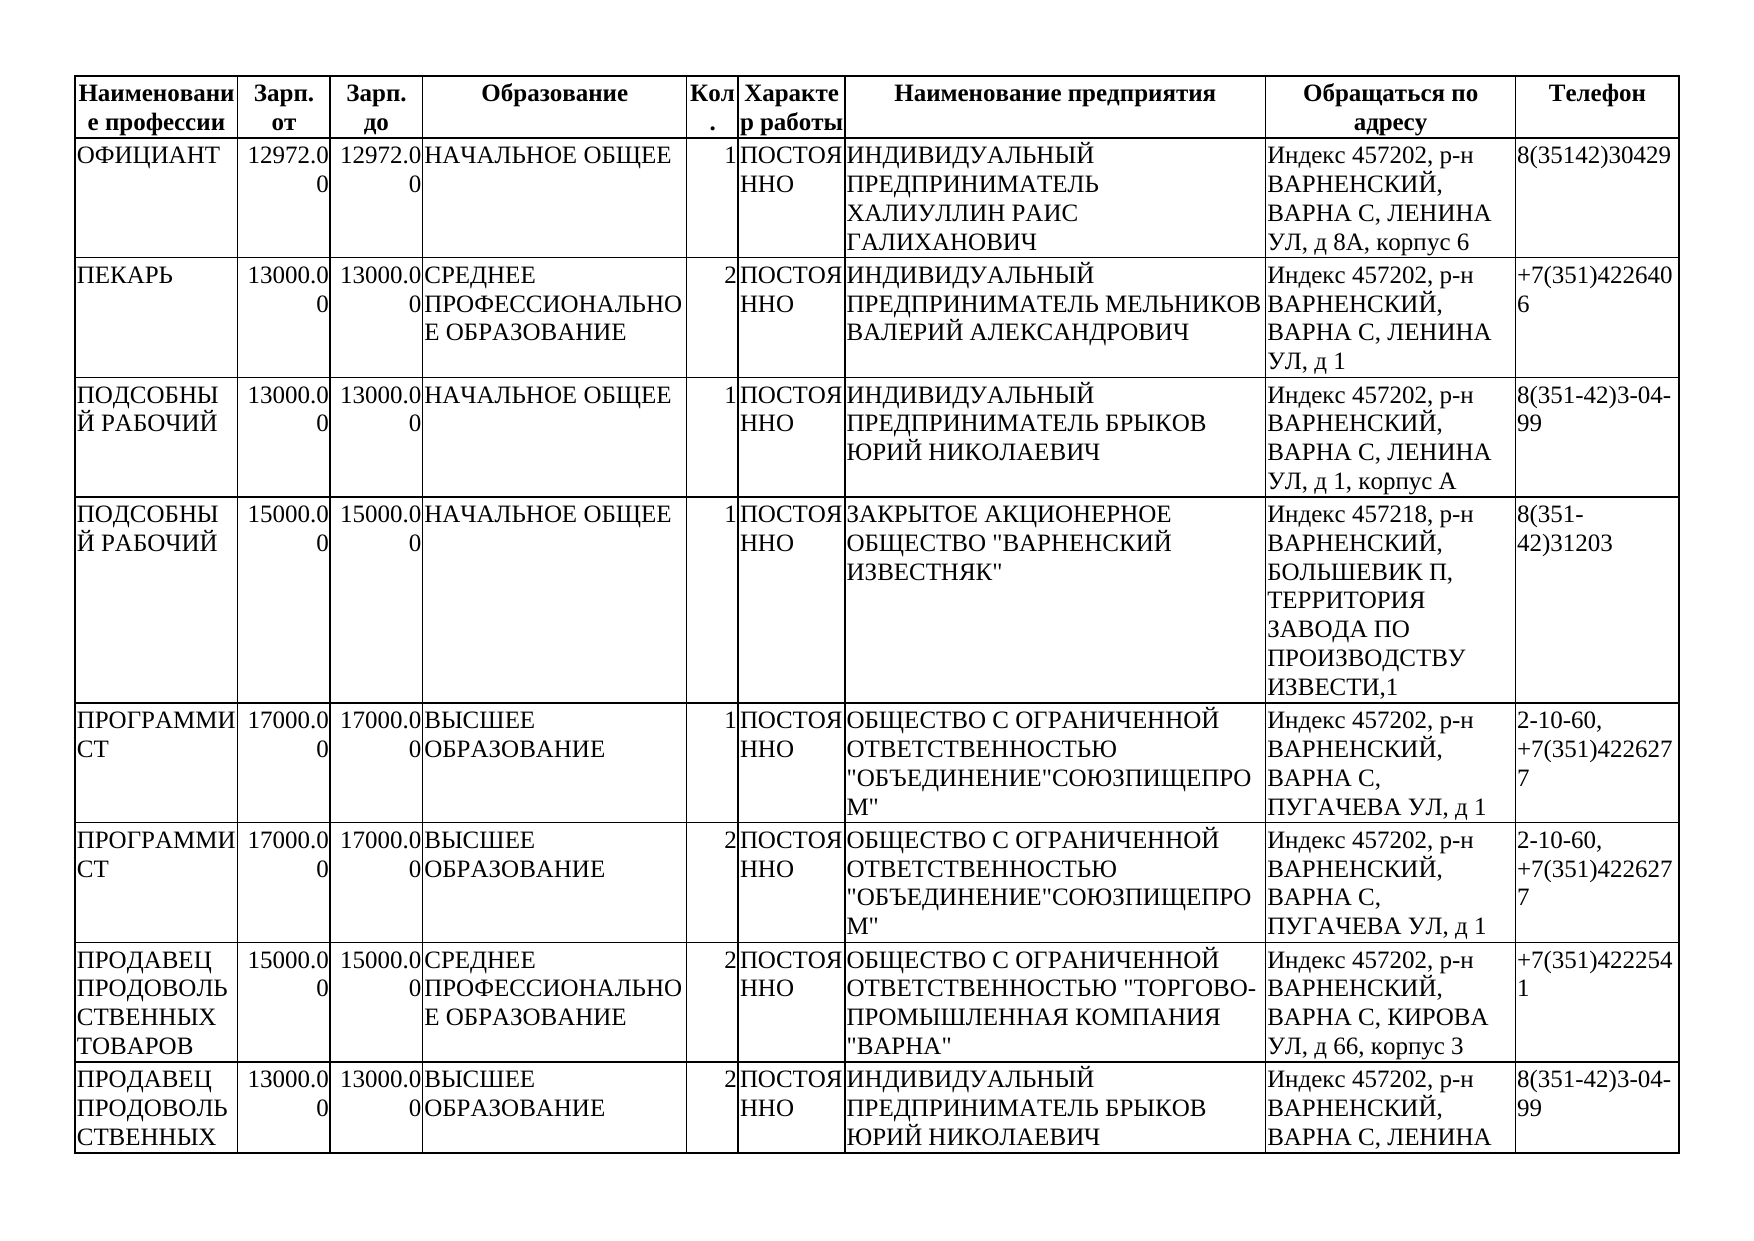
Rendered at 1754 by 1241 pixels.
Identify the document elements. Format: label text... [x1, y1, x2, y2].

table_cell ЗАКРЫТОЕ АКЦИОНЕРНОЕ ОБЩЕСТВО "ВАРНЕНСКИЙ ИЗВЕСТНЯК" [846, 498, 1265, 702]
table_cell 8(35142)30429 [1516, 139, 1678, 257]
table_cell ОБЩЕСТВО С ОГРАНИЧЕННОЙ ОТВЕТСТВЕННОСТЬЮ "ОБЪЕДИНЕНИЕ"СОЮЗПИЩЕПРОМ" [846, 823, 1265, 942]
table_header Наименование профессии [76, 77, 237, 137]
table_cell 8(351-42)31203 [1516, 498, 1678, 702]
table_cell 2 [687, 943, 737, 1061]
table_cell 2 [687, 258, 737, 377]
table_cell 13000.00 [238, 258, 329, 377]
table_header Зарп. до [331, 77, 422, 137]
table_cell 17000.00 [238, 704, 329, 822]
table_cell 15000.00 [331, 943, 422, 1061]
table_cell 15000.00 [238, 498, 329, 702]
table_cell 17000.00 [331, 823, 422, 942]
table_cell ИНДИВИДУАЛЬНЫЙ ПРЕДПРИНИМАТЕЛЬ ХАЛИУЛЛИН РАИС ГАЛИХАНОВИЧ [846, 139, 1265, 257]
table_cell ПОДСОБНЫЙ РАБОЧИЙ [76, 378, 237, 496]
table_cell ПОСТОЯННО [739, 943, 844, 1061]
table_cell 12972.00 [331, 139, 422, 257]
table_header Обращаться по адресу [1266, 77, 1515, 137]
table_cell ОБЩЕСТВО С ОГРАНИЧЕННОЙ ОТВЕТСТВЕННОСТЬЮ "ОБЪЕДИНЕНИЕ"СОЮЗПИЩЕПРОМ" [846, 704, 1265, 822]
table_cell 8(351-42)3-04-99 [1516, 1063, 1678, 1152]
table_cell ПОСТОЯННО [739, 823, 844, 942]
table_header Телефон [1516, 77, 1678, 137]
table_cell 1 [687, 498, 737, 702]
table_cell 13000.00 [331, 378, 422, 496]
table_cell 2 [687, 1063, 737, 1152]
table_cell +7(351)4226406 [1516, 258, 1678, 377]
table_cell 13000.00 [331, 1063, 422, 1152]
table_cell 15000.00 [331, 498, 422, 702]
table_cell 17000.00 [238, 823, 329, 942]
table_cell ПОСТОЯННО [739, 704, 844, 822]
table_header Характер работы [739, 77, 844, 137]
table_header Наименование предприятия [846, 77, 1265, 137]
table_cell Индекс 457202, р-н ВАРНЕНСКИЙ, ВАРНА С, КИРОВА УЛ, д 66, корпус 3 [1266, 943, 1515, 1061]
table_cell ПРОДАВЕЦ ПРОДОВОЛЬСТВЕННЫХ ТОВАРОВ [76, 1063, 237, 1152]
table_cell Индекс 457202, р-н ВАРНЕНСКИЙ, ВАРНА С, ПУГАЧЕВА УЛ, д 1 [1266, 823, 1515, 942]
table_cell 8(351-42)3-04-99 [1516, 378, 1678, 496]
table_cell 15000.00 [238, 943, 329, 1061]
table_cell ПРОГРАММИСТ [76, 823, 237, 942]
table_cell 13000.00 [238, 1063, 329, 1152]
table_cell СРЕДНЕЕ ПРОФЕССИОНАЛЬНОЕ ОБРАЗОВАНИЕ [423, 943, 686, 1061]
table_cell 12972.00 [238, 139, 329, 257]
table_cell ПОДСОБНЫЙ РАБОЧИЙ [76, 498, 237, 702]
table_cell ПРОГРАММИСТ [76, 704, 237, 822]
table_cell 1 [687, 378, 737, 496]
table_cell ПОСТОЯННО [739, 258, 844, 377]
table_cell НАЧАЛЬНОЕ ОБЩЕЕ [423, 139, 686, 257]
table_cell 2 [687, 823, 737, 942]
table_cell Индекс 457202, р-н ВАРНЕНСКИЙ, ВАРНА С, ЛЕНИНА УЛ, д 1 [1266, 258, 1515, 377]
table_cell НАЧАЛЬНОЕ ОБЩЕЕ [423, 498, 686, 702]
table_cell ПОСТОЯННО [739, 139, 844, 257]
table_header Зарп. от [238, 77, 329, 137]
table_cell ПОСТОЯННО [739, 498, 844, 702]
table_cell 17000.00 [331, 704, 422, 822]
table_cell 2-10-60, +7(351)4226277 [1516, 704, 1678, 822]
table_cell ИНДИВИДУАЛЬНЫЙ ПРЕДПРИНИМАТЕЛЬ БРЫКОВ ЮРИЙ НИКОЛАЕВИЧ [846, 378, 1265, 496]
table_cell ПРОДАВЕЦ ПРОДОВОЛЬСТВЕННЫХ ТОВАРОВ [76, 943, 237, 1061]
table_cell ВЫСШЕЕ ОБРАЗОВАНИЕ [423, 704, 686, 822]
table_header Кол. [687, 77, 737, 137]
table_cell 13000.00 [331, 258, 422, 377]
table_header Образование [423, 77, 686, 137]
table_cell Индекс 457202, р-н ВАРНЕНСКИЙ, ВАРНА С, ЛЕНИНА УЛ, д 8А, корпус 6 [1266, 139, 1515, 257]
table_cell ВЫСШЕЕ ОБРАЗОВАНИЕ [423, 823, 686, 942]
table_cell ОФИЦИАНТ [76, 139, 237, 257]
table_cell НАЧАЛЬНОЕ ОБЩЕЕ [423, 378, 686, 496]
table_cell ОБЩЕСТВО С ОГРАНИЧЕННОЙ ОТВЕТСТВЕННОСТЬЮ "ТОРГОВО-ПРОМЫШЛЕННАЯ КОМПАНИЯ "ВАРНА" [846, 943, 1265, 1061]
table_cell 13000.00 [238, 378, 329, 496]
table_cell ПЕКАРЬ [76, 258, 237, 377]
table_cell Индекс 457218, р-н ВАРНЕНСКИЙ, БОЛЬШЕВИК П, ТЕРРИТОРИЯ ЗАВОДА ПО ПРОИЗВОДСТВУ ИЗВЕСТИ,1 [1266, 498, 1515, 702]
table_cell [846, 1063, 1265, 1152]
table_cell ПОСТОЯННО [739, 1063, 844, 1152]
table_cell 2-10-60, +7(351)4226277 [1516, 823, 1678, 942]
table_cell Индекс 457202, р-н ВАРНЕНСКИЙ, ВАРНА С, ЛЕНИНА УЛ, д 1, корпус А [1266, 378, 1515, 496]
table_cell Индекс 457202, р-н ВАРНЕНСКИЙ, ВАРНА С, ПУГАЧЕВА УЛ, д 1 [1266, 704, 1515, 822]
table_cell ИНДИВИДУАЛЬНЫЙ ПРЕДПРИНИМАТЕЛЬ МЕЛЬНИКОВ ВАЛЕРИЙ АЛЕКСАНДРОВИЧ [846, 258, 1265, 377]
table_cell СРЕДНЕЕ ПРОФЕССИОНАЛЬНОЕ ОБРАЗОВАНИЕ [423, 258, 686, 377]
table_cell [1266, 1063, 1515, 1152]
table_cell ВЫСШЕЕ ОБРАЗОВАНИЕ [423, 1063, 686, 1152]
table_cell ПОСТОЯННО [739, 378, 844, 496]
table_cell +7(351)4222541 [1516, 943, 1678, 1061]
table_cell 1 [687, 704, 737, 822]
table_cell 1 [687, 139, 737, 257]
